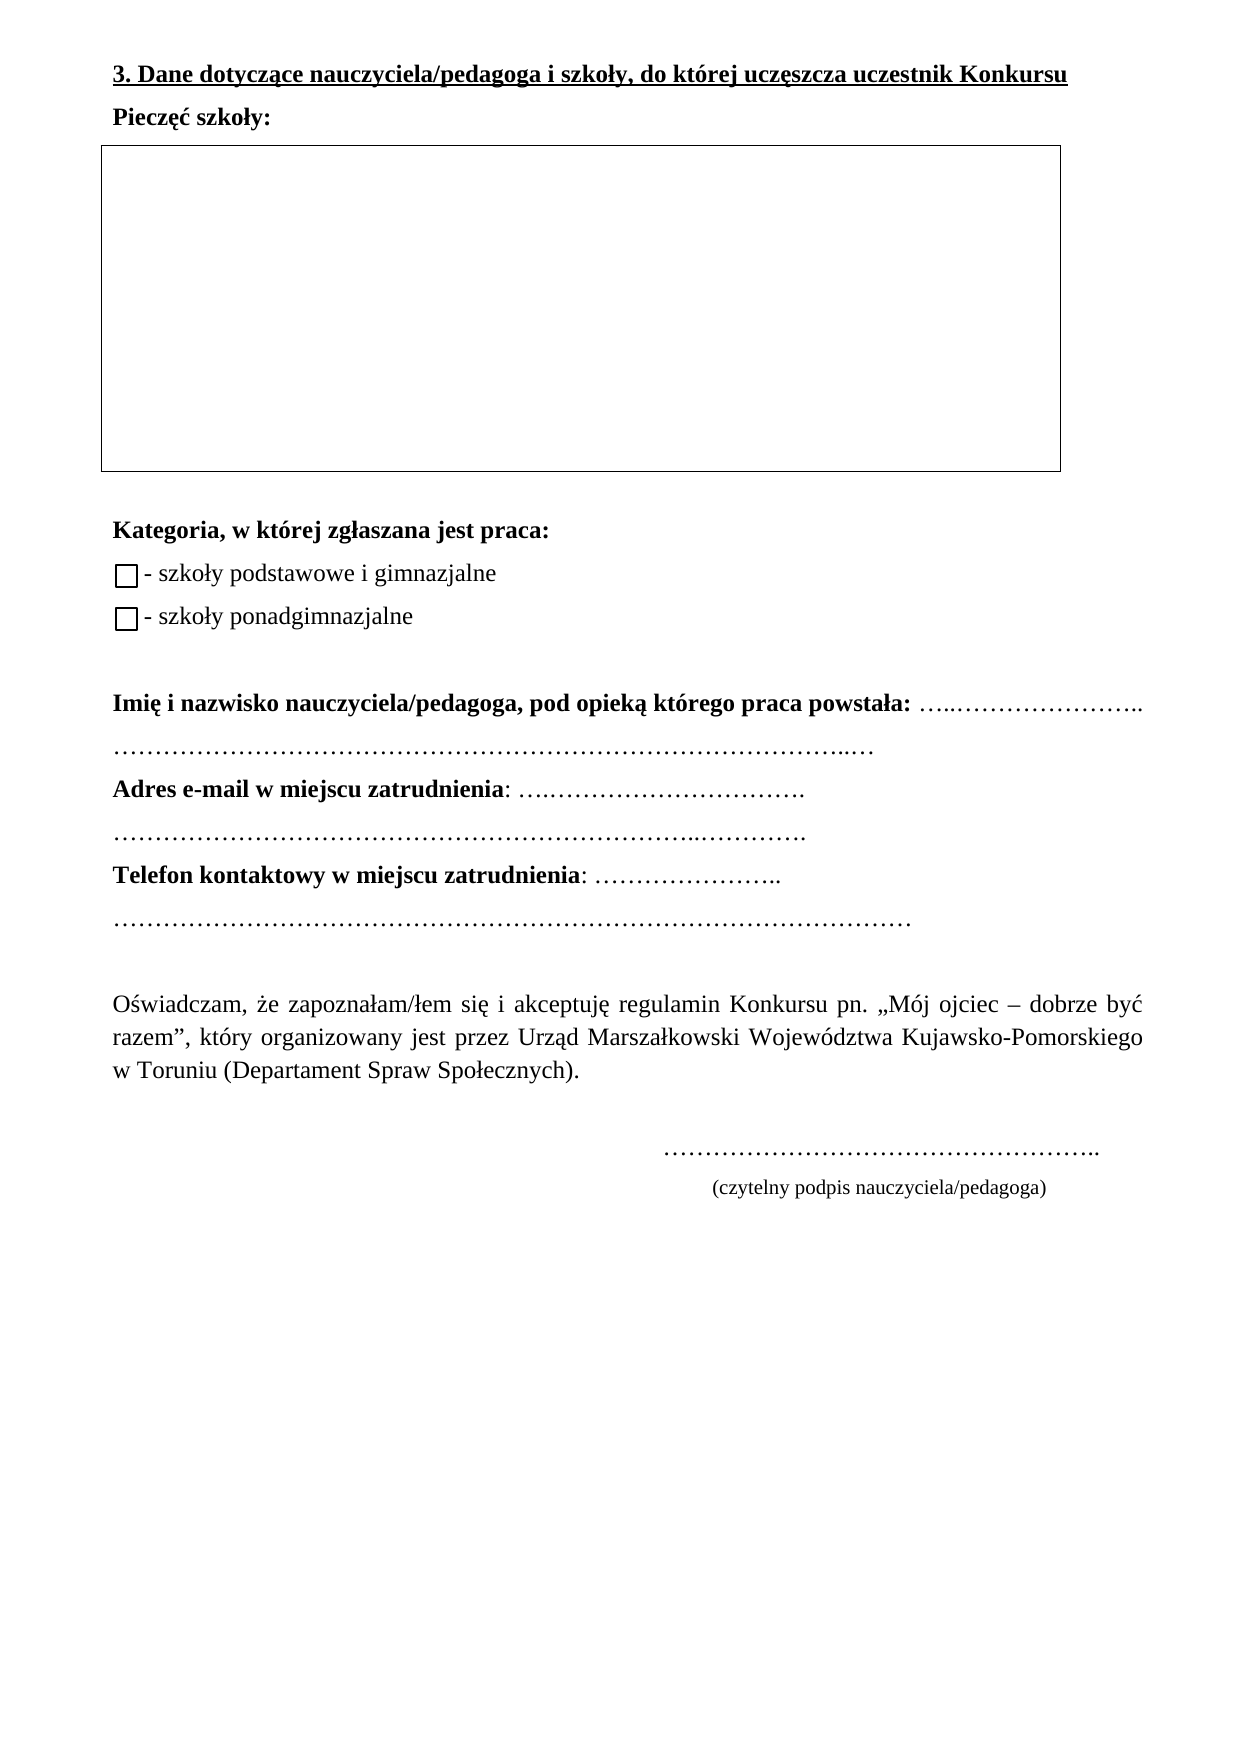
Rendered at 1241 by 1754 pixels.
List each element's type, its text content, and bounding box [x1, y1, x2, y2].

text - szkoły podstawowe i gimnazjalne [112, 558, 1144, 587]
text Oświadczam, że zapoznałam/łem się i akceptuję regulamin Konkursu pn. „Mój ojciec – dobrze być razem”, który organizowany jest przez Urząd Marszałkowski Województwa Kujawsko-Pomorskiego w Toruniu (Departament Spraw Społecznych). [112, 989, 1144, 1084]
table_header [102, 146, 1060, 471]
text Imię i nazwisko nauczyciela/pedagoga, pod opieką którego praca powstała: …..…………………..……………………………………………………………………………..… [112, 688, 1144, 759]
text …………………………………………….. [619, 1132, 1144, 1160]
text Pieczęć szkoły: [112, 102, 1144, 131]
text Adres e-mail w miejscu zatrudnienia: ….………………………….……………………………………………………………..…………. [112, 774, 1144, 846]
text Telefon kontaktowy w miejscu zatrudnienia: …………………..…………………………………………………………………………………… [112, 860, 1144, 932]
text (czytelny podpis nauczyciela/pedagoga) [614, 1175, 1144, 1199]
text - szkoły ponadgimnazjalne [112, 601, 1144, 630]
text 3. Dane dotyczące nauczyciela/pedagoga i szkoły, do której uczęszcza uczestnik Konkursu [112, 59, 1144, 88]
text Kategoria, w której zgłaszana jest praca: [112, 515, 1144, 544]
